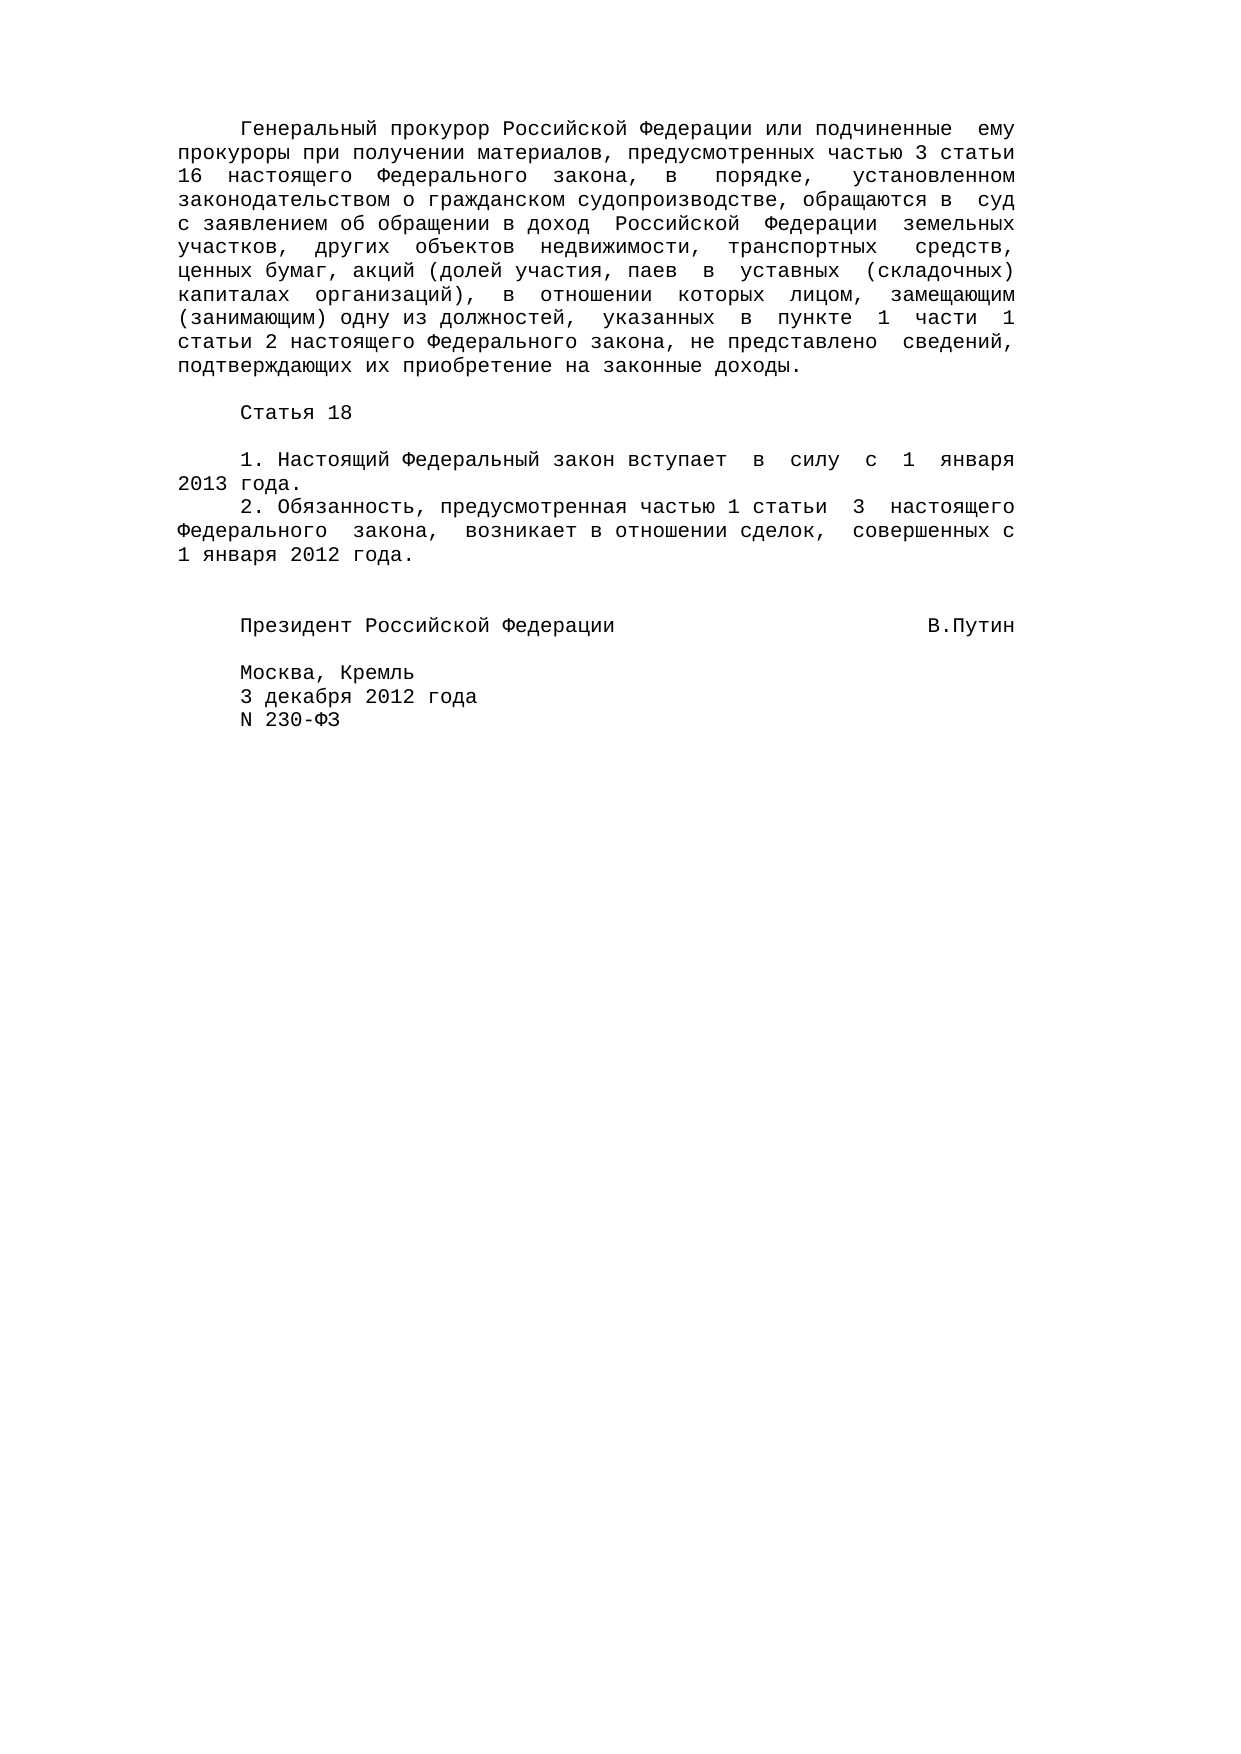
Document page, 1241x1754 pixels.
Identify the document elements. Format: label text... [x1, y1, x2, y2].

text Президент Российской Федерации В.Путин [177, 615, 1152, 638]
text подтверждающих их приобретение на законные доходы. [177, 354, 1152, 378]
text участков, других объектов недвижимости, транспортных средств, [177, 236, 1152, 260]
text Москва, Кремль [177, 662, 1152, 686]
text N 230-ФЗ [177, 709, 1152, 733]
text 1. Настоящий Федеральный закон вступает в силу с 1 января [177, 449, 1152, 473]
text законодательством о гражданском судопроизводстве, обращаются в суд [177, 189, 1152, 213]
text 2. Обязанность, предусмотренная частью 1 статьи 3 настоящего [177, 496, 1152, 520]
text 2013 года. [177, 473, 1152, 496]
text (занимающим) одну из должностей, указанных в пункте 1 части 1 [177, 307, 1152, 331]
text с заявлением об обращении в доход Российской Федерации земельных [177, 213, 1152, 236]
text Федерального закона, возникает в отношении сделок, совершенных с [177, 520, 1152, 544]
text статьи 2 настоящего Федерального закона, не представлено сведений, [177, 331, 1152, 354]
text Генеральный прокурор Российской Федерации или подчиненные ему [177, 118, 1152, 142]
text 3 декабря 2012 года [177, 686, 1152, 709]
text 1 января 2012 года. [177, 544, 1152, 567]
text прокуроры при получении материалов, предусмотренных частью 3 статьи [177, 142, 1152, 165]
text 16 настоящего Федерального закона, в порядке, установленном [177, 165, 1152, 189]
text капиталах организаций), в отношении которых лицом, замещающим [177, 284, 1152, 307]
text ценных бумаг, акций (долей участия, паев в уставных (складочных) [177, 260, 1152, 284]
text Статья 18 [177, 402, 1152, 426]
